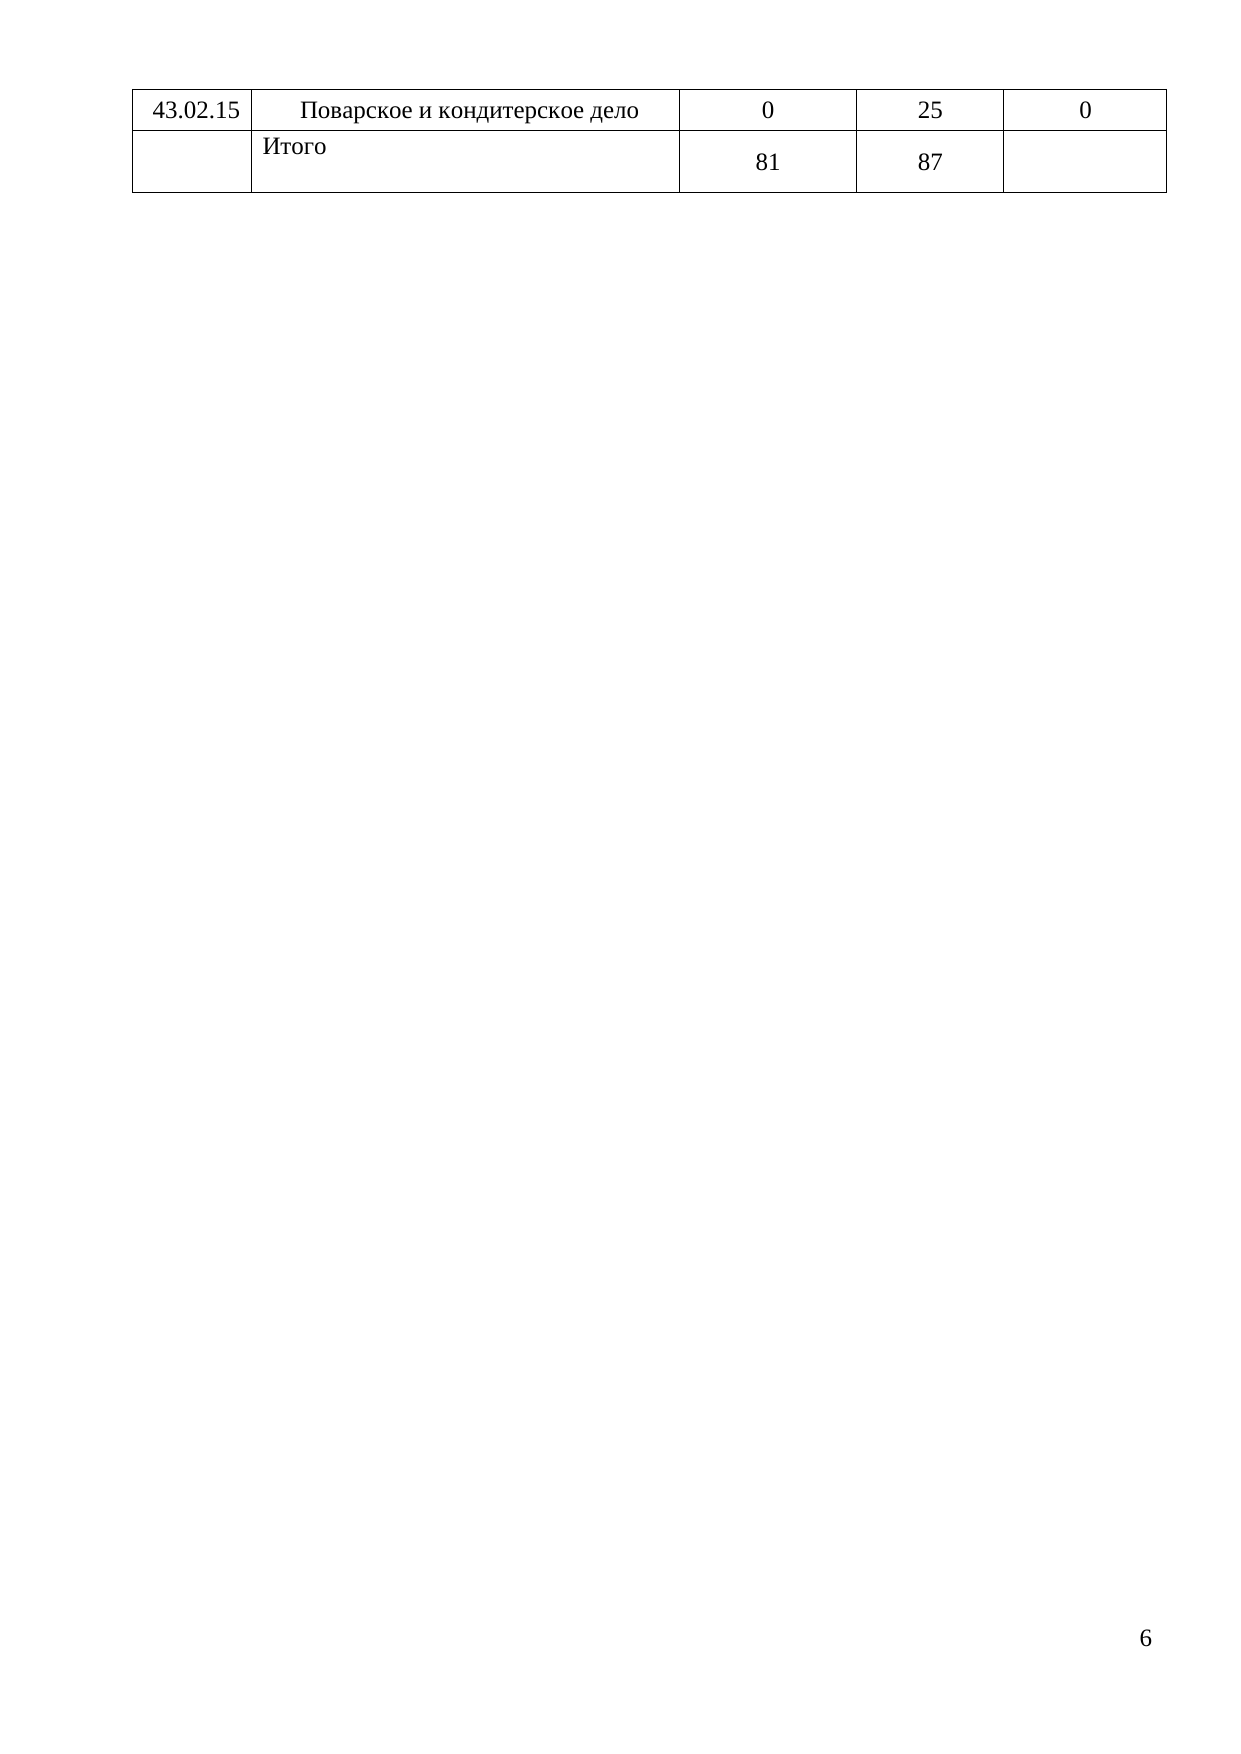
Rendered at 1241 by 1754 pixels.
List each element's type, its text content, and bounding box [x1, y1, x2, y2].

table_cell 81 [680, 131, 856, 192]
table_cell Поварское и кондитерское дело [252, 90, 679, 130]
table_cell Итого [252, 131, 679, 192]
table_cell 0 [1004, 90, 1166, 130]
table_cell 0 [680, 90, 856, 130]
table_cell [133, 131, 251, 192]
table_cell [1004, 131, 1166, 192]
table_cell 87 [857, 131, 1003, 192]
table_cell 25 [857, 90, 1003, 130]
table_cell 43.02.15 [133, 90, 251, 130]
